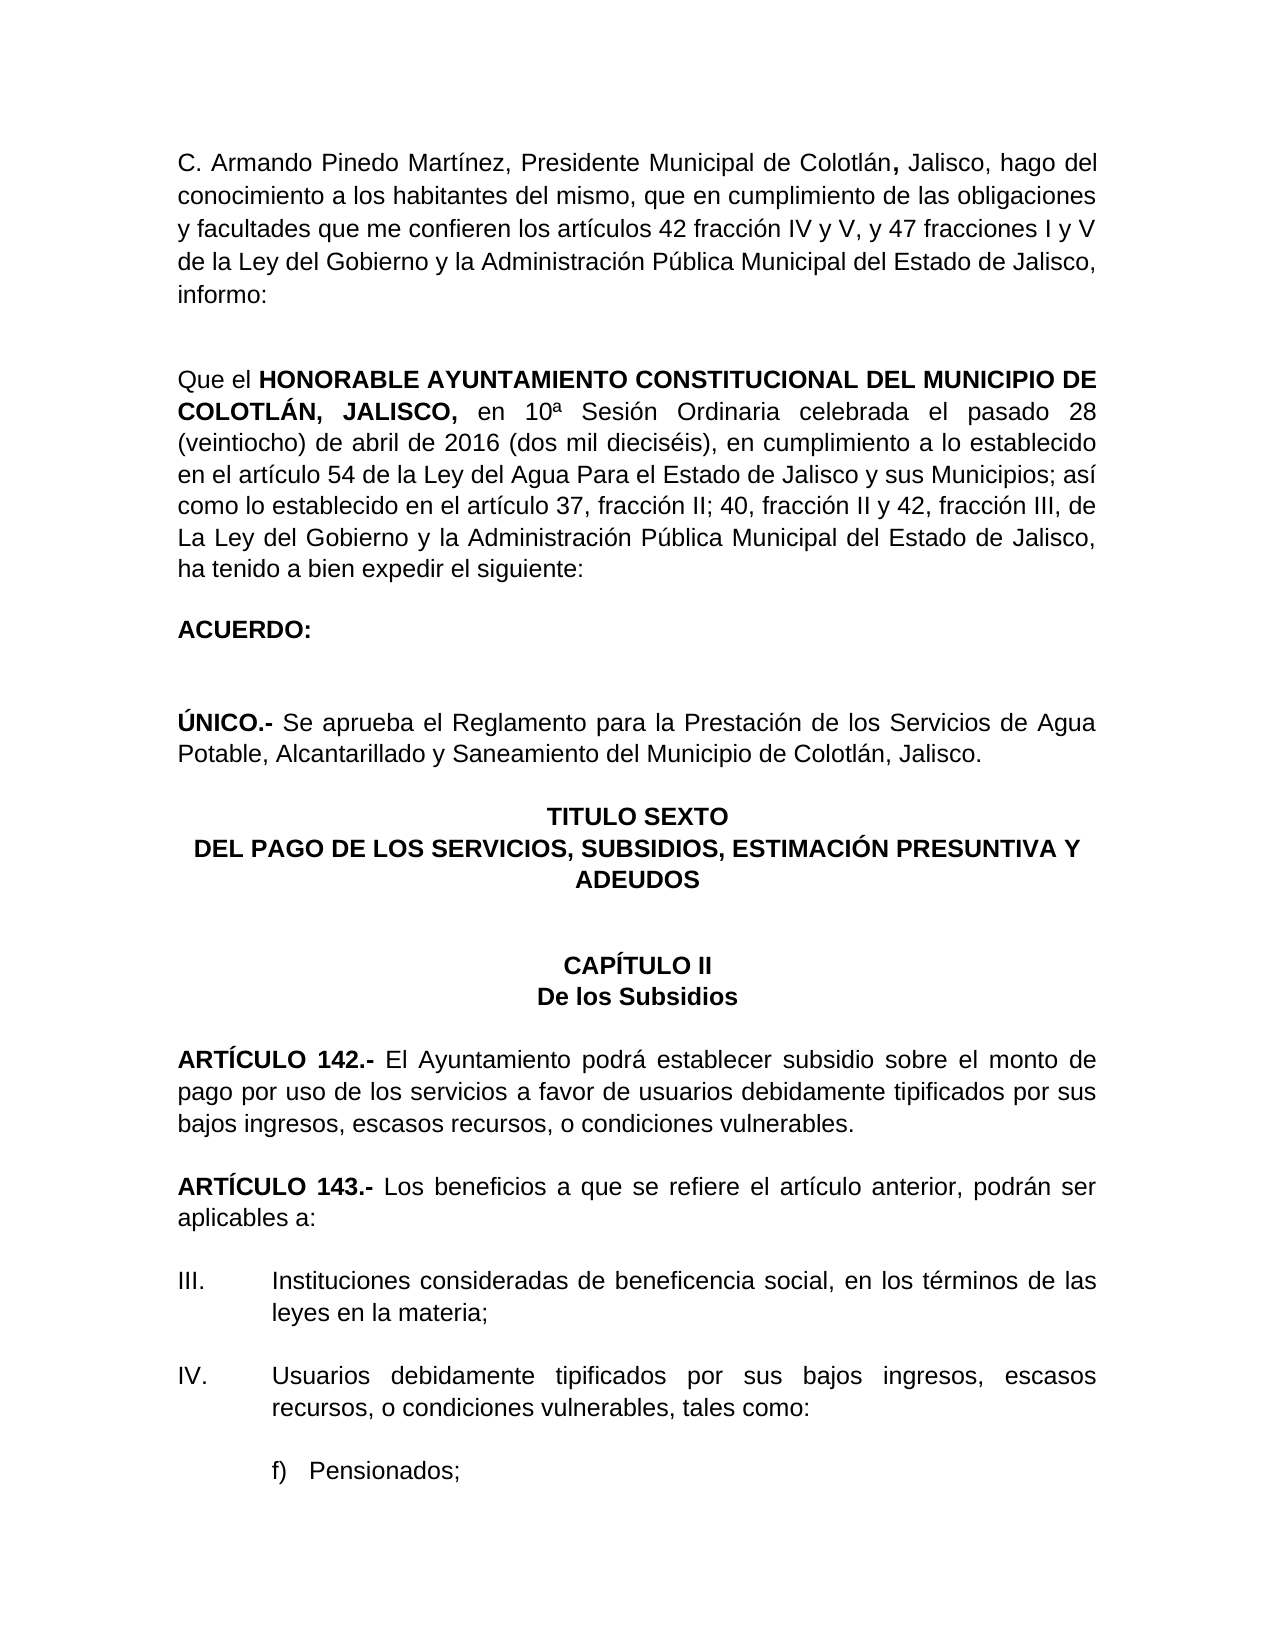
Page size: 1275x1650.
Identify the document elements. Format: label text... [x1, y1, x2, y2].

text ÚNICO.- Se aprueba el Reglamento para la Prestación de los Servicios de Agua Potable, Alcantarillado y Saneamiento del Municipio de Colotlán, Jalisco. [177, 707, 1098, 768]
text De los Subsidios [177, 982, 1098, 1011]
text ARTÍCULO 143.- Los beneficios a que se refiere el artículo anterior, podrán ser aplicables a: [177, 1172, 1098, 1232]
subtitle ACUERDO: [177, 615, 1098, 644]
list Usuarios debidamente tipificados por sus bajos ingresos, escasos recursos, o condiciones vulnerables, tales como: [177, 1361, 1098, 1421]
text CAPÍTULO II [177, 951, 1098, 979]
text ARTÍCULO 142.- El Ayuntamiento podrá establecer subsidio sobre el monto de pago por uso de los servicios a favor de usuarios debidamente tipificados por sus bajos ingresos, escasos recursos, o condiciones vulnerables. [177, 1045, 1098, 1137]
text TITULO SEXTO [177, 802, 1098, 831]
list Pensionados; [272, 1456, 1098, 1484]
text DEL PAGO DE LOS SERVICIOS, SUBSIDIOS, ESTIMACIÓN PRESUNTIVA Y ADEUDOS [177, 834, 1098, 894]
text Que el HONORABLE AYUNTAMIENTO CONSTITUCIONAL DEL MUNICIPIO DE COLOTLÁN, JALISCO, en 10ª Sesión Ordinaria celebrada el pasado 28 (veintiocho) de abril de 2016 (dos mil dieciséis), en cumplimiento a lo establecido en el artículo 54 de la Ley del Agua Para el Estado de Jalisco y sus Municipios; así como lo establecido en el artículo 37, fracción II; 40, fracción II y 42, fracción III, de La Ley del Gobierno y la Administración Pública Municipal del Estado de Jalisco, ha tenido a bien expedir el siguiente: [177, 365, 1098, 583]
list Instituciones consideradas de beneficencia social, en los términos de las leyes en la materia; [177, 1266, 1098, 1327]
text C. Armando Pinedo Martínez, Presidente Municipal de Colotlán, Jalisco, hago del conocimiento a los habitantes del mismo, que en cumplimiento de las obligaciones y facultades que me confieren los artículos 42 fracción IV y V, y 47 fracciones I y V de la Ley del Gobierno y la Administración Pública Municipal del Estado de Jalisco, informo: [177, 148, 1098, 308]
